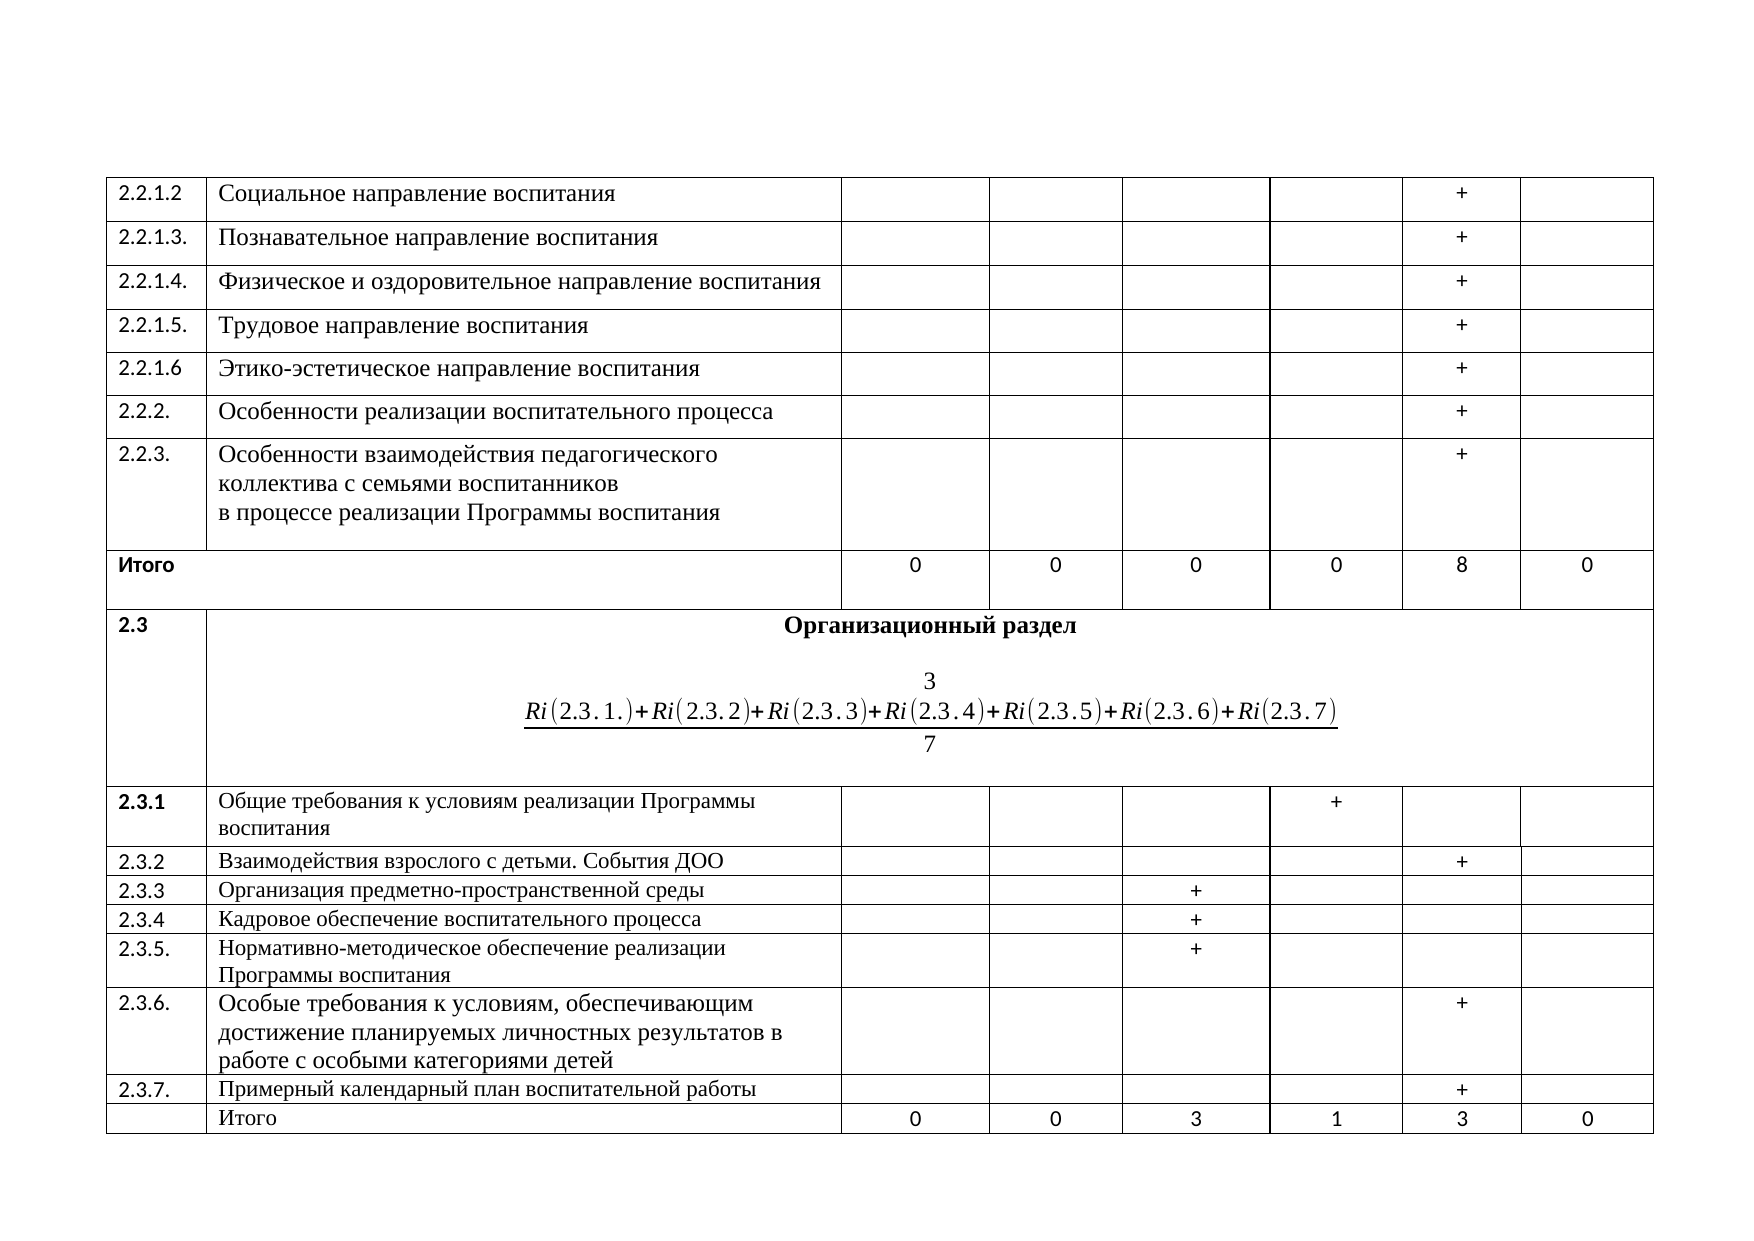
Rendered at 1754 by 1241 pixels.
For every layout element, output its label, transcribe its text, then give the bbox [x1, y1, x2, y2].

table_cell [842, 905, 989, 933]
table_cell [1521, 353, 1653, 395]
table_cell 2.2.2. [107, 396, 206, 438]
table_cell [1271, 222, 1402, 265]
table_cell + [1403, 222, 1520, 265]
table_cell [1271, 934, 1402, 987]
table_cell [842, 396, 989, 438]
table_cell 2.2.1.6 [107, 353, 206, 395]
table_cell [1123, 353, 1269, 395]
table_cell [1271, 1075, 1402, 1103]
table_cell 2.3.1 [107, 787, 206, 846]
table_cell 2.2.1.4. [107, 266, 206, 309]
table_cell 2.3.4 [107, 905, 206, 933]
table_cell [1521, 439, 1653, 549]
table_cell [990, 439, 1122, 549]
table_cell [842, 988, 989, 1074]
table_cell [990, 934, 1122, 987]
table_cell [842, 310, 989, 352]
table_cell [1522, 988, 1653, 1074]
table_cell 0 [1521, 551, 1653, 609]
table_cell + [1403, 178, 1520, 221]
table_cell 2.2.3. [107, 439, 206, 549]
table_cell Общие требования к условиям реализации Программы воспитания [207, 787, 841, 846]
table_cell [1271, 847, 1402, 875]
table_cell [1271, 439, 1402, 549]
table_cell 2.3.5. [107, 934, 206, 987]
table_cell [842, 1075, 989, 1103]
table_cell 1 [1271, 1104, 1402, 1132]
table_cell [990, 988, 1122, 1074]
table_cell Этико-эстетическое направление воспитания [207, 353, 841, 395]
table_cell 2.3.6. [107, 988, 206, 1074]
table_cell + [1403, 1075, 1521, 1103]
table_cell [990, 787, 1122, 846]
table_cell + [1403, 988, 1521, 1074]
table_cell Организационный раздел [207, 610, 1653, 786]
table_cell [1123, 847, 1269, 875]
table_cell [1271, 310, 1402, 352]
table_cell Особые требования к условиям, обеспечивающим достижение планируемых личностных результатов в работе с особыми категориями детей [207, 988, 841, 1074]
table_cell [107, 1104, 206, 1132]
table_cell 2.3.7. [107, 1075, 206, 1103]
table_cell [842, 787, 989, 846]
table_cell [1123, 178, 1269, 221]
table_cell 0 [990, 1104, 1122, 1132]
table_cell [1522, 905, 1653, 933]
table_cell [842, 178, 989, 221]
table_cell [990, 178, 1122, 221]
table_cell [842, 439, 989, 549]
table_cell 2.3.2 [107, 847, 206, 875]
table_cell [842, 934, 989, 987]
table_cell [842, 266, 989, 309]
table_cell + [1123, 876, 1269, 904]
table_cell 2.2.1.3. [107, 222, 206, 265]
table_cell [1123, 988, 1269, 1074]
table_cell [1123, 439, 1269, 549]
table_cell + [1123, 934, 1269, 987]
table_cell 3 [1123, 1104, 1269, 1132]
table_cell 0 [990, 551, 1122, 609]
table_cell [1271, 905, 1402, 933]
table_cell [990, 905, 1122, 933]
table_cell + [1271, 787, 1402, 846]
table_cell [1123, 396, 1269, 438]
table_cell Трудовое направление воспитания [207, 310, 841, 352]
table_cell 0 [1123, 551, 1269, 609]
table_cell + [1403, 266, 1520, 309]
table_cell Примерный календарный план воспитательной работы [207, 1075, 841, 1103]
table_cell 2.3 [107, 610, 206, 786]
table_cell [1521, 396, 1653, 438]
table_cell Кадровое обеспечение воспитательного процесса [207, 905, 841, 933]
table_cell [1271, 396, 1402, 438]
table_cell [842, 876, 989, 904]
table_cell Физическое и оздоровительное направление воспитания [207, 266, 841, 309]
table_cell + [1403, 353, 1520, 395]
table_cell [990, 847, 1122, 875]
table_cell [1522, 934, 1653, 987]
table_cell [1522, 847, 1653, 875]
table_cell 2.2.1.2 [107, 178, 206, 221]
table_cell [990, 353, 1122, 395]
table_cell Итого [207, 1104, 841, 1132]
table_cell [1521, 178, 1653, 221]
table_cell [1123, 310, 1269, 352]
table_cell [1123, 222, 1269, 265]
table_cell [1123, 1075, 1269, 1103]
table_cell Особенности взаимодействия педагогического коллектива с семьями воспитанников в процессе реализации Программы воспитания [207, 439, 841, 549]
table_cell 8 [1403, 551, 1520, 609]
table_cell [1123, 266, 1269, 309]
table_cell [1403, 934, 1521, 987]
table_cell Взаимодействия взрослого с детьми. События ДОО [207, 847, 841, 875]
table_cell + [1403, 847, 1521, 875]
table_cell [1403, 787, 1520, 846]
table_cell [1521, 266, 1653, 309]
table_cell [842, 847, 989, 875]
table_cell [990, 310, 1122, 352]
table_cell [1271, 353, 1402, 395]
table_cell [1521, 222, 1653, 265]
table_cell 2.3.3 [107, 876, 206, 904]
table_cell [990, 266, 1122, 309]
table_cell [990, 876, 1122, 904]
table_cell 3 [1403, 1104, 1521, 1132]
table_cell [842, 222, 989, 265]
table_cell [1522, 876, 1653, 904]
table_cell [990, 1075, 1122, 1103]
table_cell Нормативно-методическое обеспечение реализации Программы воспитания [207, 934, 841, 987]
table_cell + [1403, 439, 1520, 549]
table_cell Организация предметно-пространственной среды [207, 876, 841, 904]
table_cell Особенности реализации воспитательного процесса [207, 396, 841, 438]
table_cell [1403, 905, 1521, 933]
table_cell [990, 396, 1122, 438]
table_cell 0 [842, 551, 989, 609]
table_cell [1403, 876, 1521, 904]
table_cell + [1403, 396, 1520, 438]
table_cell [1522, 1075, 1653, 1103]
table_cell [1271, 876, 1402, 904]
table_cell [1271, 266, 1402, 309]
table_cell 0 [842, 1104, 989, 1132]
table_cell + [1123, 905, 1269, 933]
table_cell + [1403, 310, 1520, 352]
table_cell [1271, 178, 1402, 221]
table_cell [1521, 787, 1653, 846]
table_cell Итого [107, 551, 841, 609]
table_cell 2.2.1.5. [107, 310, 206, 352]
table_cell [1123, 787, 1269, 846]
table_cell Социальное направление воспитания [207, 178, 841, 221]
table_cell Познавательное направление воспитания [207, 222, 841, 265]
table_cell [842, 353, 989, 395]
table_cell 0 [1522, 1104, 1653, 1132]
table_cell [1521, 310, 1653, 352]
table_cell [1271, 988, 1402, 1074]
table_cell [990, 222, 1122, 265]
table_cell 0 [1271, 551, 1402, 609]
